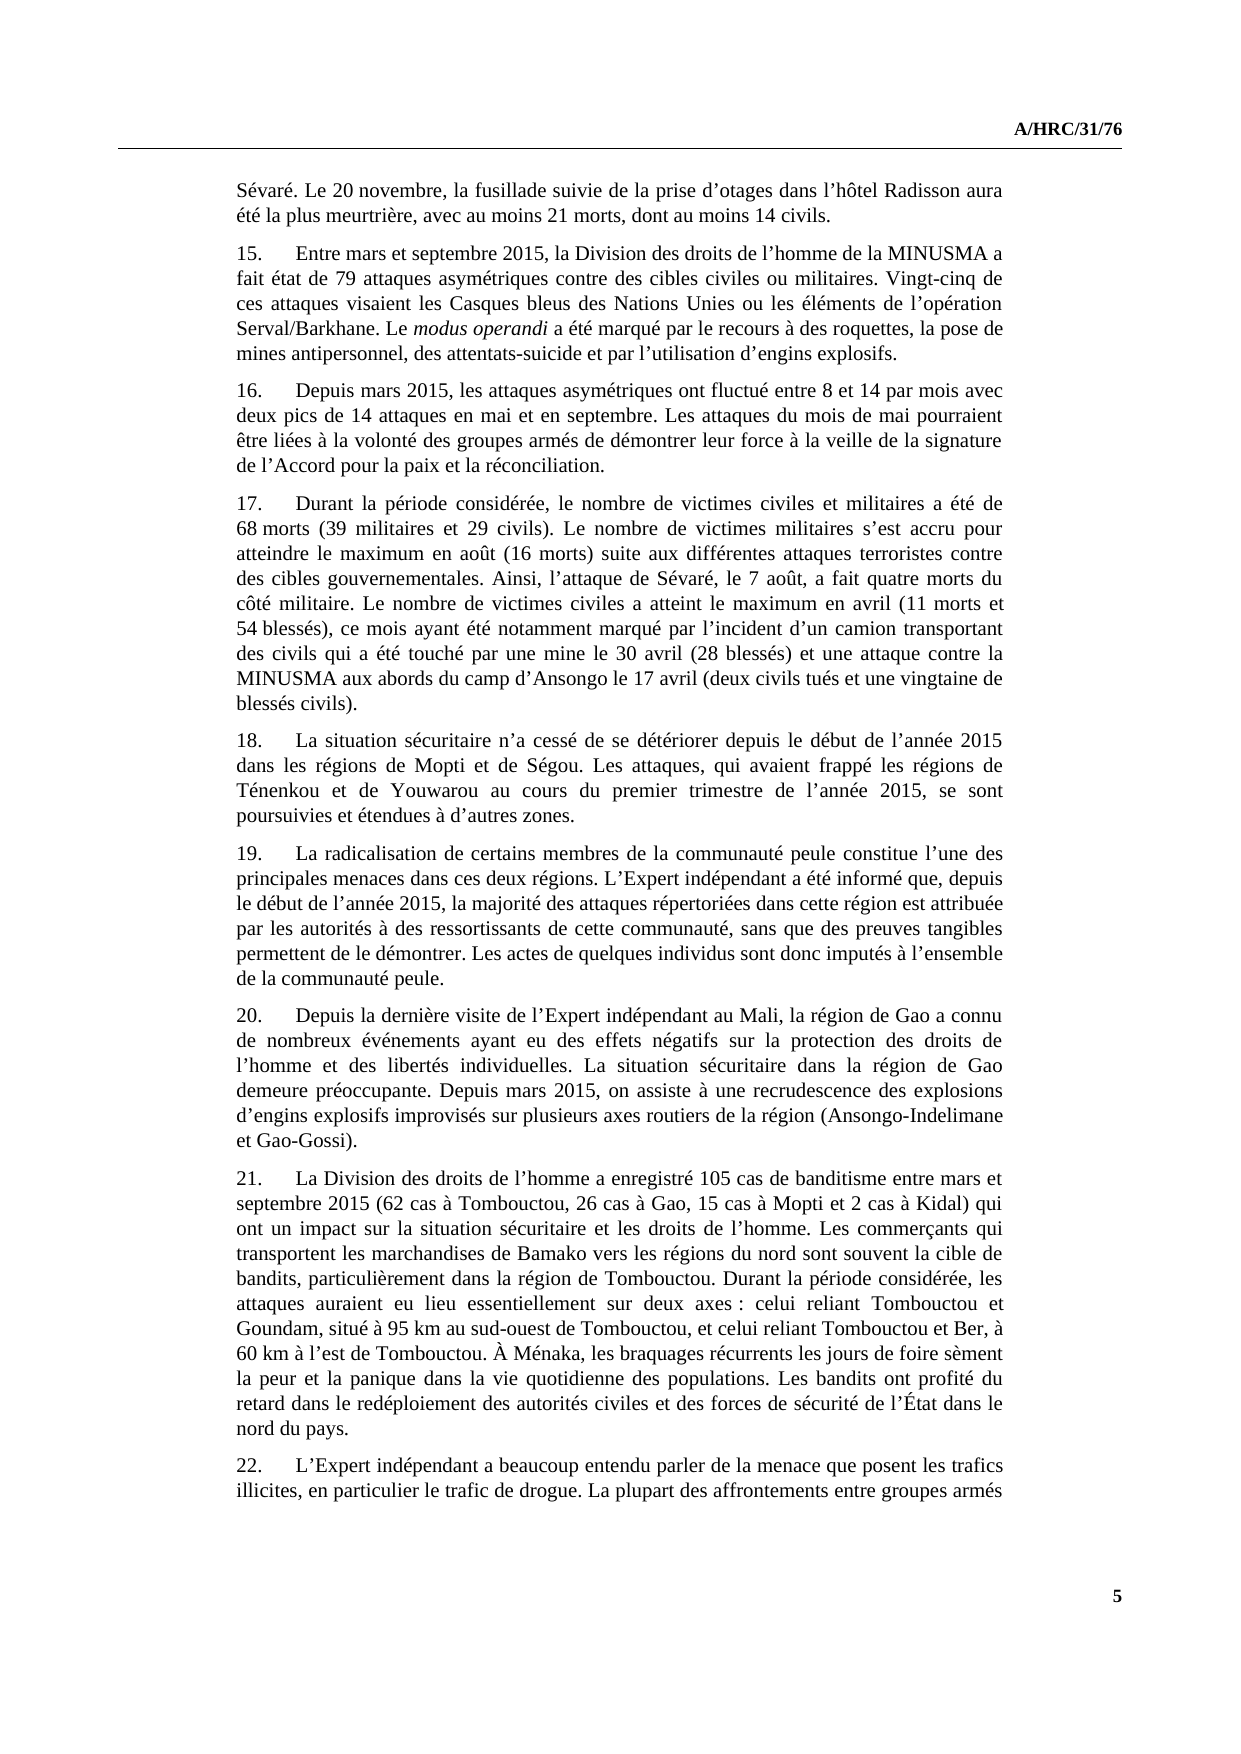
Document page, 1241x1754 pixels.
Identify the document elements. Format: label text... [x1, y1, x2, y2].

text 20. Depuis la dernière visite de l’Expert indépendant au Mali, la région de Gao a connu de nombreux événements ayant eu des effets négatifs sur la protection des droits de l’homme et des libertés individuelles. La situation sécuritaire dans la région de Gao demeure préoccupante. Depuis mars 2015, on assiste à une recrudescence des explosions d’engins explosifs improvisés sur plusieurs axes routiers de la région (Ansongo-Indelimane et Gao-Gossi). [236, 1002, 1004, 1152]
text 17. Durant la période considérée, le nombre de victimes civiles et militaires a été de 68 morts (39 militaires et 29 civils). Le nombre de victimes militaires s’est accru pour atteindre le maximum en août (16 morts) suite aux différentes attaques terroristes contre des cibles gouvernementales. Ainsi, l’attaque de Sévaré, le 7 août, a fait quatre morts du côté militaire. Le nombre de victimes civiles a atteint le maximum en avril (11 morts et 54 blessés), ce mois ayant été notamment marqué par l’incident d’un camion transportant des civils qui a été touché par une mine le 30 avril (28 blessés) et une attaque contre la MINUSMA aux abords du camp d’Ansongo le 17 avril (deux civils tués et une vingtaine de blessés civils). [236, 490, 1004, 715]
text 19. La radicalisation de certains membres de la communauté peule constitue l’une des principales menaces dans ces deux régions. L’Expert indépendant a été informé que, depuis le début de l’année 2015, la majorité des attaques répertoriées dans cette région est attribuée par les autorités à des ressortissants de cette communauté, sans que des preuves tangibles permettent de le démontrer. Les actes de quelques individus sont donc imputés à l’ensemble de la communauté peule. [236, 840, 1004, 990]
text 21. La Division des droits de l’homme a enregistré 105 cas de banditisme entre mars et septembre 2015 (62 cas à Tombouctou, 26 cas à Gao, 15 cas à Mopti et 2 cas à Kidal) qui ont un impact sur la situation sécuritaire et les droits de l’homme. Les commerçants qui transportent les marchandises de Bamako vers les régions du nord sont souvent la cible de bandits, particulièrement dans la région de Tombouctou. Durant la période considérée, les attaques auraient eu lieu essentiellement sur deux axes : celui reliant Tombouctou et Goundam, situé à 95 km au sud-ouest de Tombouctou, et celui reliant Tombouctou et Ber, à 60 km à l’est de Tombouctou. À Ménaka, les braquages récurrents les jours de foire sèment la peur et la panique dans la vie quotidienne des populations. Les bandits ont profité du retard dans le redéploiement des autorités civiles et des forces de sécurité de l’État dans le nord du pays. [236, 1165, 1004, 1440]
text 16. Depuis mars 2015, les attaques asymétriques ont fluctué entre 8 et 14 par mois avec deux pics de 14 attaques en mai et en septembre. Les attaques du mois de mai pourraient être liées à la volonté des groupes armés de démontrer leur force à la veille de la signature de l’Accord pour la paix et la réconciliation. [236, 377, 1004, 477]
text 15. Entre mars et septembre 2015, la Division des droits de l’homme de la MINUSMA a fait état de 79 attaques asymétriques contre des cibles civiles ou militaires. Vingt-cinq de ces attaques visaient les Casques bleus des Nations Unies ou les éléments de l’opération Serval/Barkhane. Le modus operandi a été marqué par le recours à des roquettes, la pose de mines antipersonnel, des attentats-suicide et par l’utilisation d’engins explosifs. [236, 240, 1004, 365]
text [236, 177, 1004, 227]
text 18. La situation sécuritaire n’a cessé de se détériorer depuis le début de l’année 2015 dans les régions de Mopti et de Ségou. Les attaques, qui avaient frappé les régions de Ténenkou et de Youwarou au cours du premier trimestre de l’année 2015, se sont poursuivies et étendues à d’autres zones. [236, 727, 1004, 827]
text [236, 1452, 1004, 1502]
